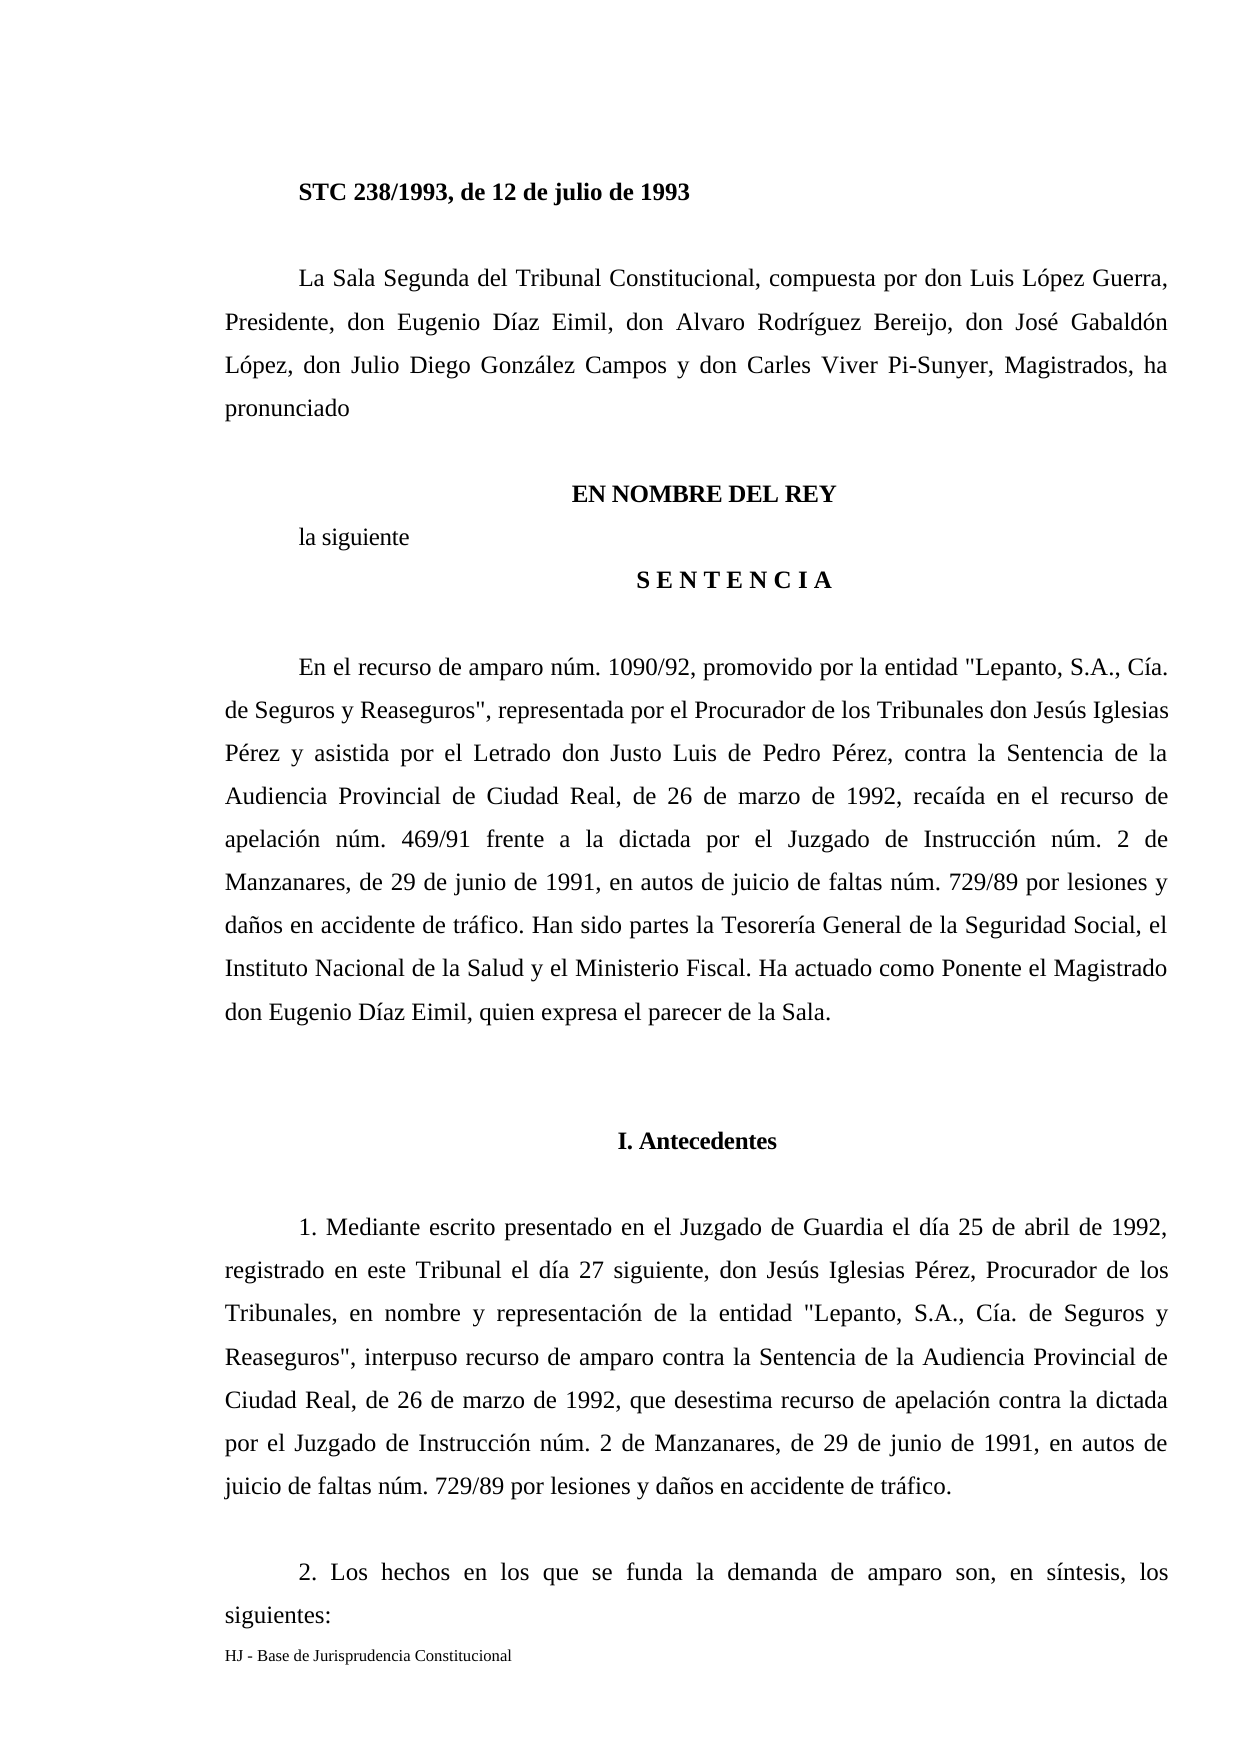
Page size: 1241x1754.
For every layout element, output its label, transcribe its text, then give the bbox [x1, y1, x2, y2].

text la siguiente [224, 522, 1110, 551]
text 2. Los hechos en los que se funda la demanda de amparo son, en síntesis, los siguientes: [224, 1557, 1169, 1629]
text La Sala Segunda del Tribunal Constitucional, compuesta por don Luis López Guerra, Presidente, don Eugenio Díaz Eimil, don Alvaro Rodríguez Bereijo, don José Gabaldón López, don Julio Diego González Campos y don Carles Viver Pi-Sunyer, Magistrados, ha pronunciado [224, 263, 1169, 422]
text En el recurso de amparo núm. 1090/92, promovido por la entidad "Lepanto, S.A., Cía. de Seguros y Reaseguros", representada por el Procurador de los Tribunales don Jesús Iglesias Pérez y asistida por el Letrado don Justo Luis de Pedro Pérez, contra la Sentencia de la Audiencia Provincial de Ciudad Real, de 26 de marzo de 1992, recaída en el recurso de apelación núm. 469/91 frente a la dictada por el Juzgado de Instrucción núm. 2 de Manzanares, de 29 de junio de 1991, en autos de juicio de faltas núm. 729/89 por lesiones y daños en accidente de tráfico. Han sido partes la Tesorería General de la Seguridad Social, el Instituto Nacional de la Salud y el Ministerio Fiscal. Ha actuado como Ponente el Magistrado don Eugenio Díaz Eimil, quien expresa el parecer de la Sala. [224, 652, 1169, 1025]
text I. Antecedentes [224, 1126, 1169, 1155]
text EN NOMBRE DEL REY [224, 479, 1110, 508]
text S E N T E N C I A [224, 565, 1169, 594]
text STC 238/1993, de 12 de julio de 1993 [224, 177, 1169, 206]
text 1. Mediante escrito presentado en el Juzgado de Guardia el día 25 de abril de 1992, registrado en este Tribunal el día 27 siguiente, don Jesús Iglesias Pérez, Procurador de los Tribunales, en nombre y representación de la entidad "Lepanto, S.A., Cía. de Seguros y Reaseguros", interpuso recurso de amparo contra la Sentencia de la Audiencia Provincial de Ciudad Real, de 26 de marzo de 1992, que desestima recurso de apelación contra la dictada por el Juzgado de Instrucción núm. 2 de Manzanares, de 29 de junio de 1991, en autos de juicio de faltas núm. 729/89 por lesiones y daños en accidente de tráfico. [224, 1212, 1169, 1500]
